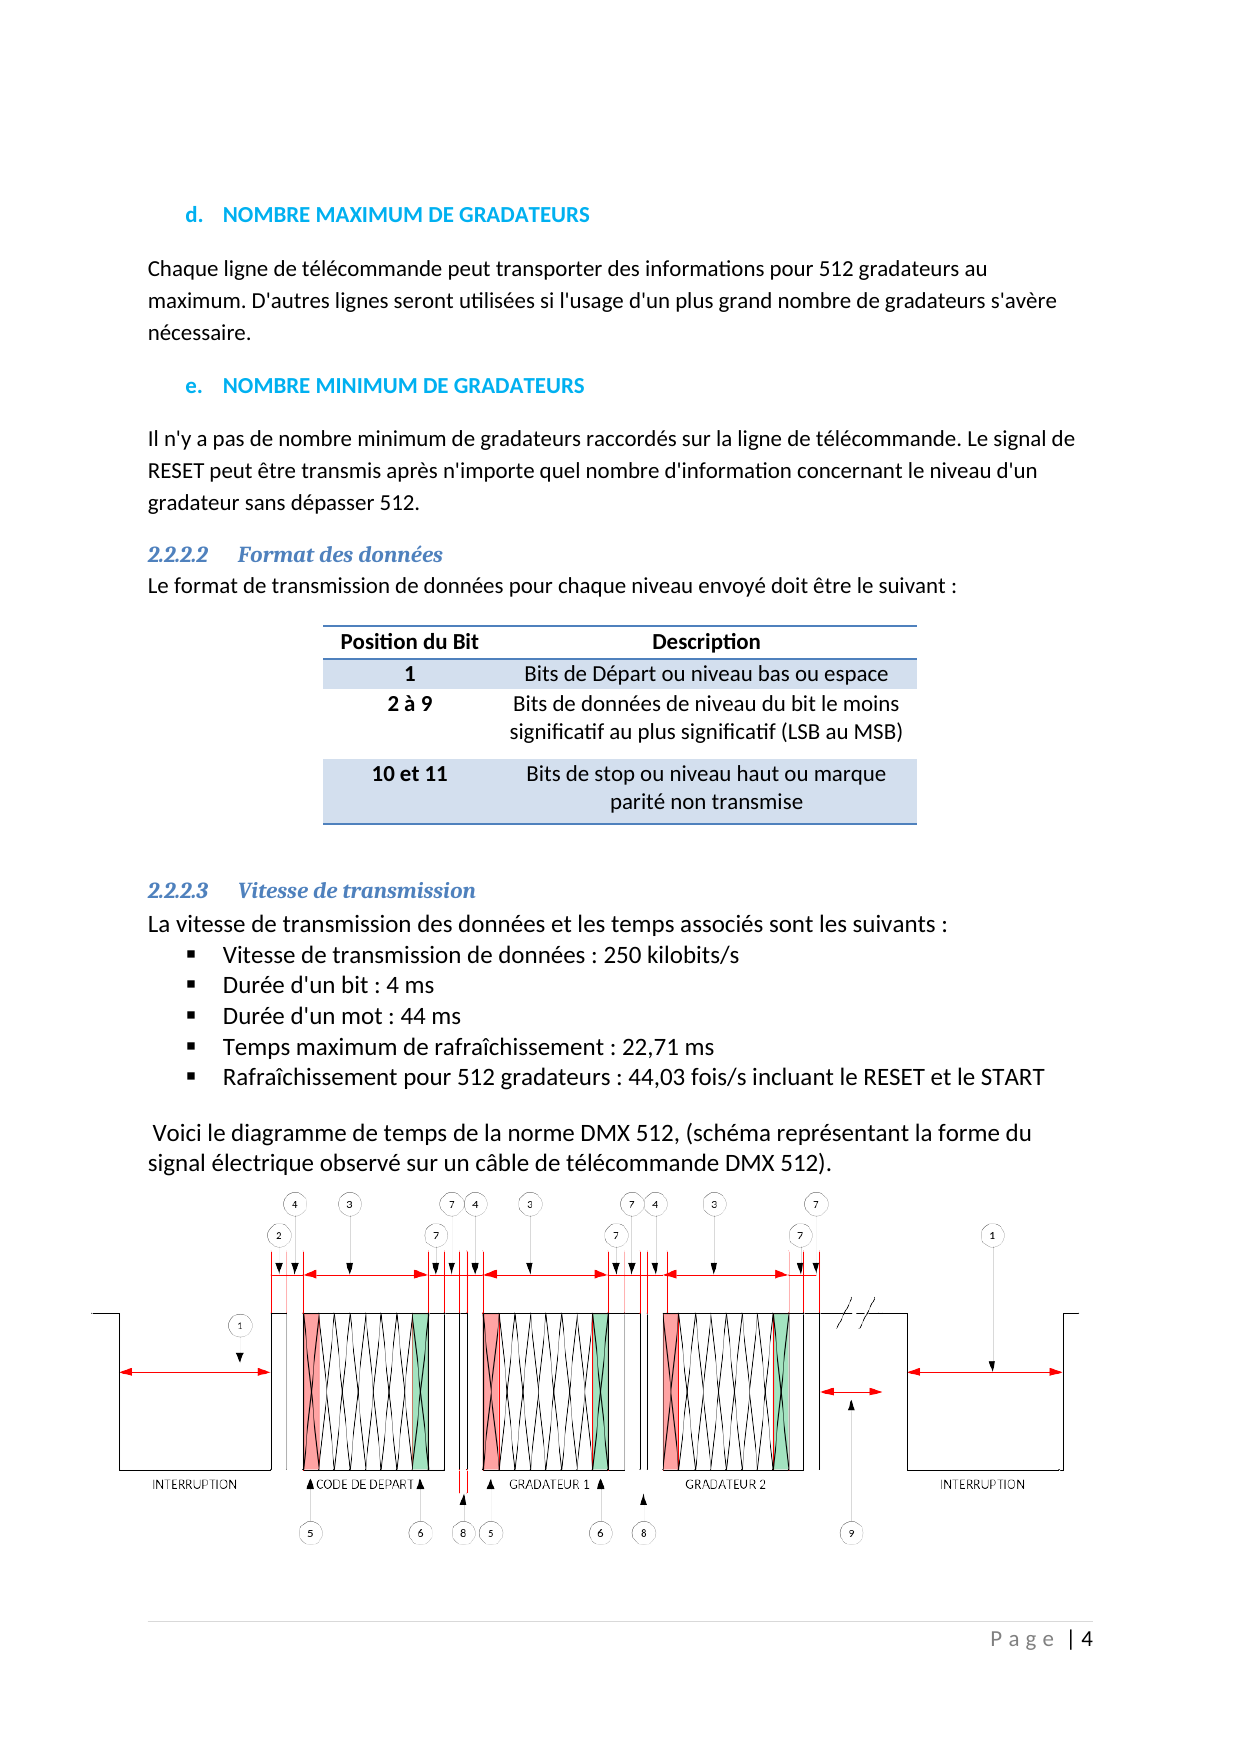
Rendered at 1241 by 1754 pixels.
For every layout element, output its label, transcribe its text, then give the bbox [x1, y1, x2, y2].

subtitle Vitesse de transmission [148, 878, 1093, 905]
list Durée d'un mot : 44 ms [185, 1000, 1093, 1031]
table_cell Bits de stop ou niveau haut ou marque parité non transmise [496, 759, 917, 823]
text Le format de transmission de données pour chaque niveau envoyé doit être le suivant : [148, 572, 1093, 600]
text Il n'y a pas de nombre minimum de gradateurs raccordés sur la ligne de télécommande. Le signal de RESET peut être transmis après n'importe quel nombre d'information concernant le niveau d'un gradateur sans dépasser 512. [148, 424, 1093, 516]
list Durée d'un bit : 4 ms [185, 969, 1093, 1000]
list NOMBRE MINIMUM DE GRADATEURS [185, 371, 1093, 399]
table_cell Bits de Départ ou niveau bas ou espace [496, 660, 917, 689]
subtitle Format des données [148, 541, 1093, 568]
table_cell 2 à 9 [323, 689, 496, 759]
text Voici le diagramme de temps de la norme DMX 512, (schéma représentant la forme du signal électrique observé sur un câble de télécommande DMX 512). [148, 1117, 1093, 1178]
list Rafraîchissement pour 512 gradateurs : 44,03 fois/s incluant le RESET et le START [185, 1061, 1093, 1092]
table_cell Bits de données de niveau du bit le moins significatif au plus significatif (LSB au MSB) [496, 689, 917, 759]
list Temps maximum de rafraîchissement : 22,71 ms [185, 1031, 1093, 1061]
text Chaque ligne de télécommande peut transporter des informations pour 512 gradateurs au maximum. D'autres lignes seront utilisées si l'usage d'un plus grand nombre de gradateurs s'avère nécessaire. [148, 254, 1093, 346]
table_cell 10 et 11 [323, 759, 496, 823]
table_header Description [496, 627, 917, 657]
table_header Position du Bit [323, 627, 496, 657]
table_cell 1 [323, 660, 496, 689]
text La vitesse de transmission des données et les temps associés sont les suivants : [148, 908, 1093, 939]
list NOMBRE MAXIMUM DE GRADATEURS [185, 201, 1093, 229]
list Vitesse de transmission de données : 250 kilobits/s [185, 939, 1093, 969]
